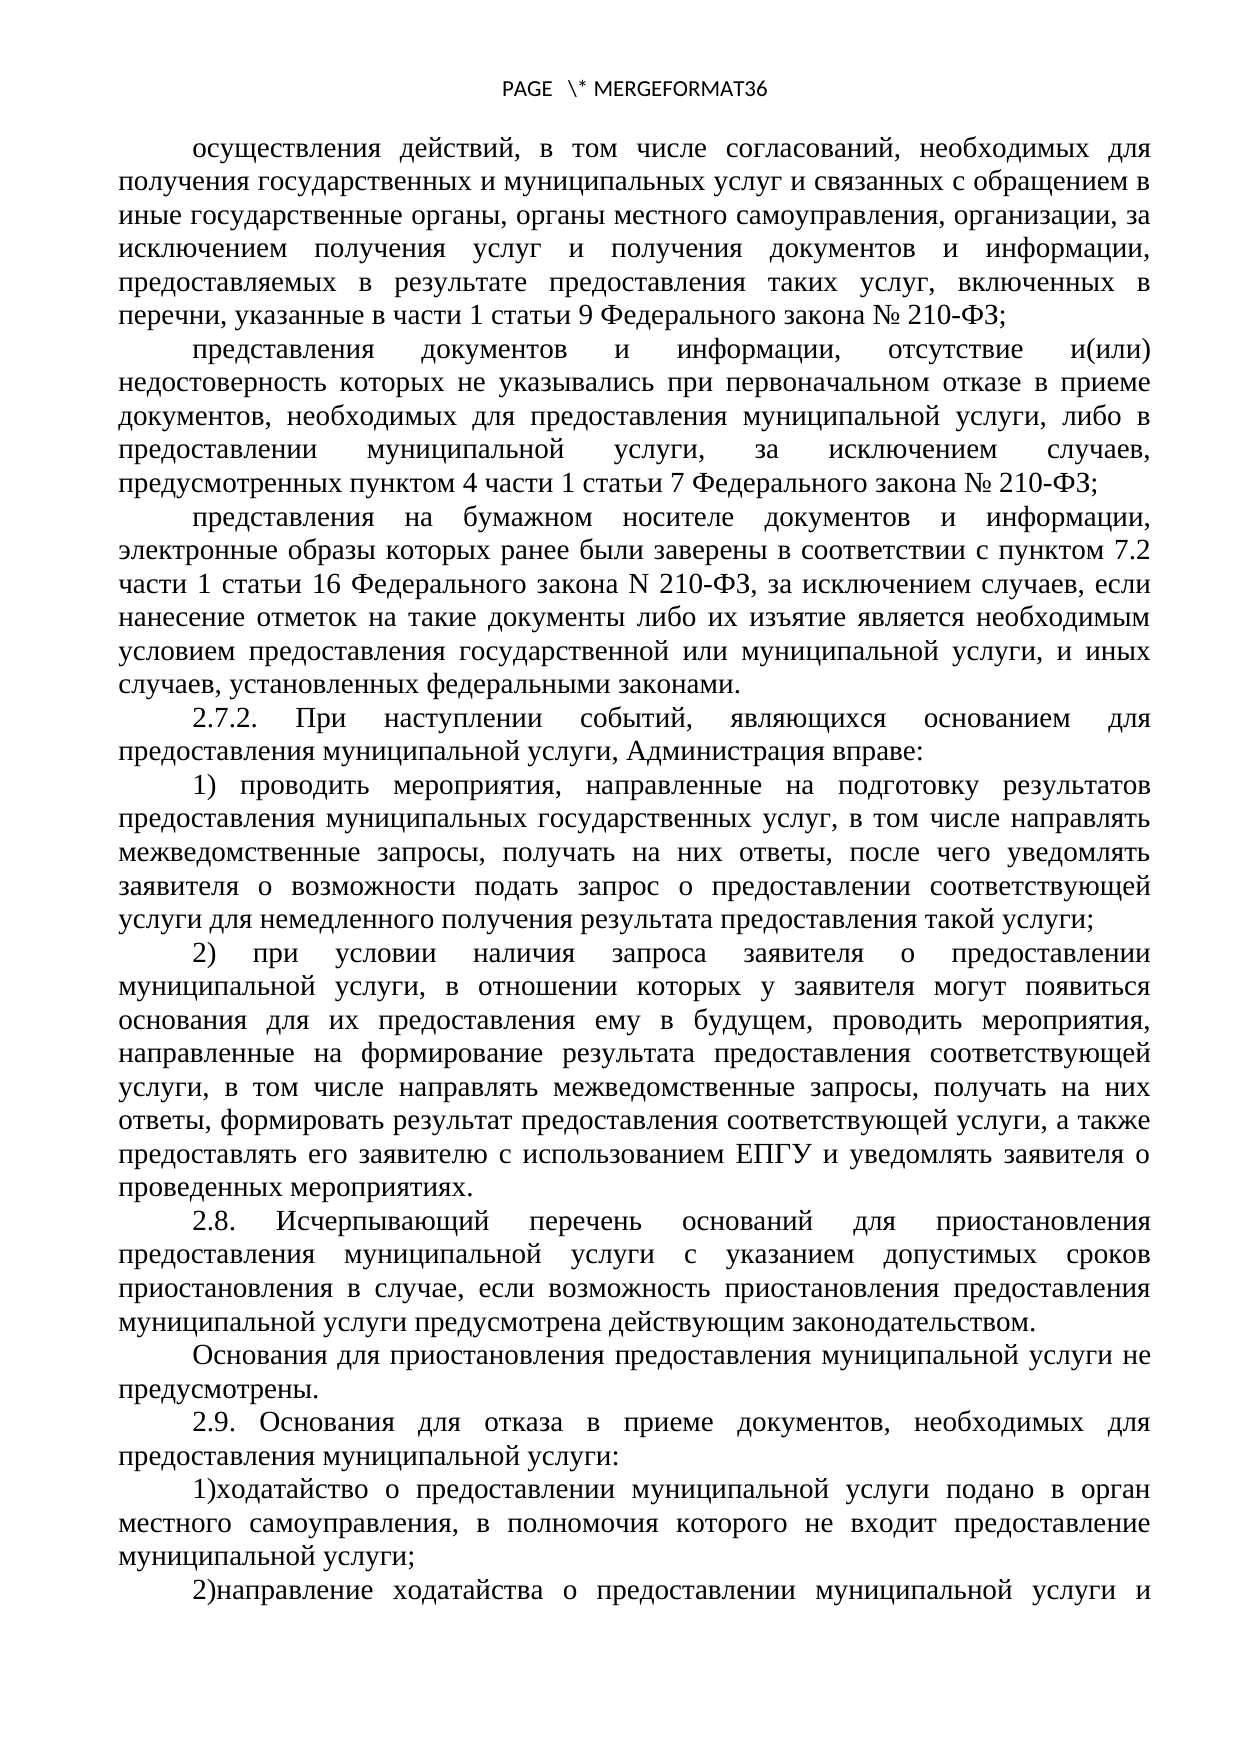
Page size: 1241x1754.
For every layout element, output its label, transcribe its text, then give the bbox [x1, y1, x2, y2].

text 2.9. Основания для отказа в приеме документов, необходимых для предоставления муниципальной услуги: [118, 1404, 1152, 1471]
text 2.8. Исчерпывающий перечень оснований для приостановления предоставления муниципальной услуги с указанием допустимых сроков приостановления в случае, если возможность приостановления предоставления муниципальной услуги предусмотрена действующим законодательством. [118, 1203, 1152, 1337]
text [118, 1572, 1152, 1606]
text 2) при условии наличия запроса заявителя о предоставлении муниципальной услуги, в отношении которых у заявителя могут появиться основания для их предоставления ему в будущем, проводить мероприятия, направленные на формирование результата предоставления соответствующей услуги, в том числе направлять межведомственные запросы, получать на них ответы, формировать результат предоставления соответствующей услуги, а также предоставлять его заявителю с использованием ЕПГУ и уведомлять заявителя о проведенных мероприятиях. [118, 935, 1152, 1203]
text 1) проводить мероприятия, направленные на подготовку результатов предоставления муниципальных государственных услуг, в том числе направлять межведомственные запросы, получать на них ответы, после чего уведомлять заявителя о возможности подать запрос о предоставлении соответствующей услуги для немедленного получения результата предоставления такой услуги; [118, 767, 1152, 935]
text представления на бумажном носителе документов и информации, электронные образы которых ранее были заверены в соответствии с пунктом 7.2 части 1 статьи 16 Федерального закона N 210-ФЗ, за исключением случаев, если нанесение отметок на такие документы либо их изъятие является необходимым условием предоставления государственной или муниципальной услуги, и иных случаев, установленных федеральными законами. [118, 499, 1152, 700]
text Основания для приостановления предоставления муниципальной услуги не предусмотрены. [118, 1337, 1152, 1404]
text представления документов и информации, отсутствие и(или) недостоверность которых не указывались при первоначальном отказе в приеме документов, необходимых для предоставления муниципальной услуги, либо в предоставлении муниципальной услуги, за исключением случаев, предусмотренных пунктом 4 части 1 статьи 7 Федерального закона № 210-ФЗ; [118, 331, 1152, 499]
text 2.7.2. При наступлении событий, являющихся основанием для предоставления муниципальной услуги, Администрация вправе: [118, 700, 1152, 767]
text 1)ходатайство о предоставлении муниципальной услуги подано в орган местного самоуправления, в полномочия которого не входит предоставление муниципальной услуги; [118, 1471, 1152, 1572]
text осуществления действий, в том числе согласований, необходимых для получения государственных и муниципальных услуг и связанных с обращением в иные государственные органы, органы местного самоуправления, организации, за исключением получения услуг и получения документов и информации, предоставляемых в результате предоставления таких услуг, включенных в перечни, указанные в части 1 статьи 9 Федерального закона № 210-ФЗ; [118, 130, 1152, 331]
